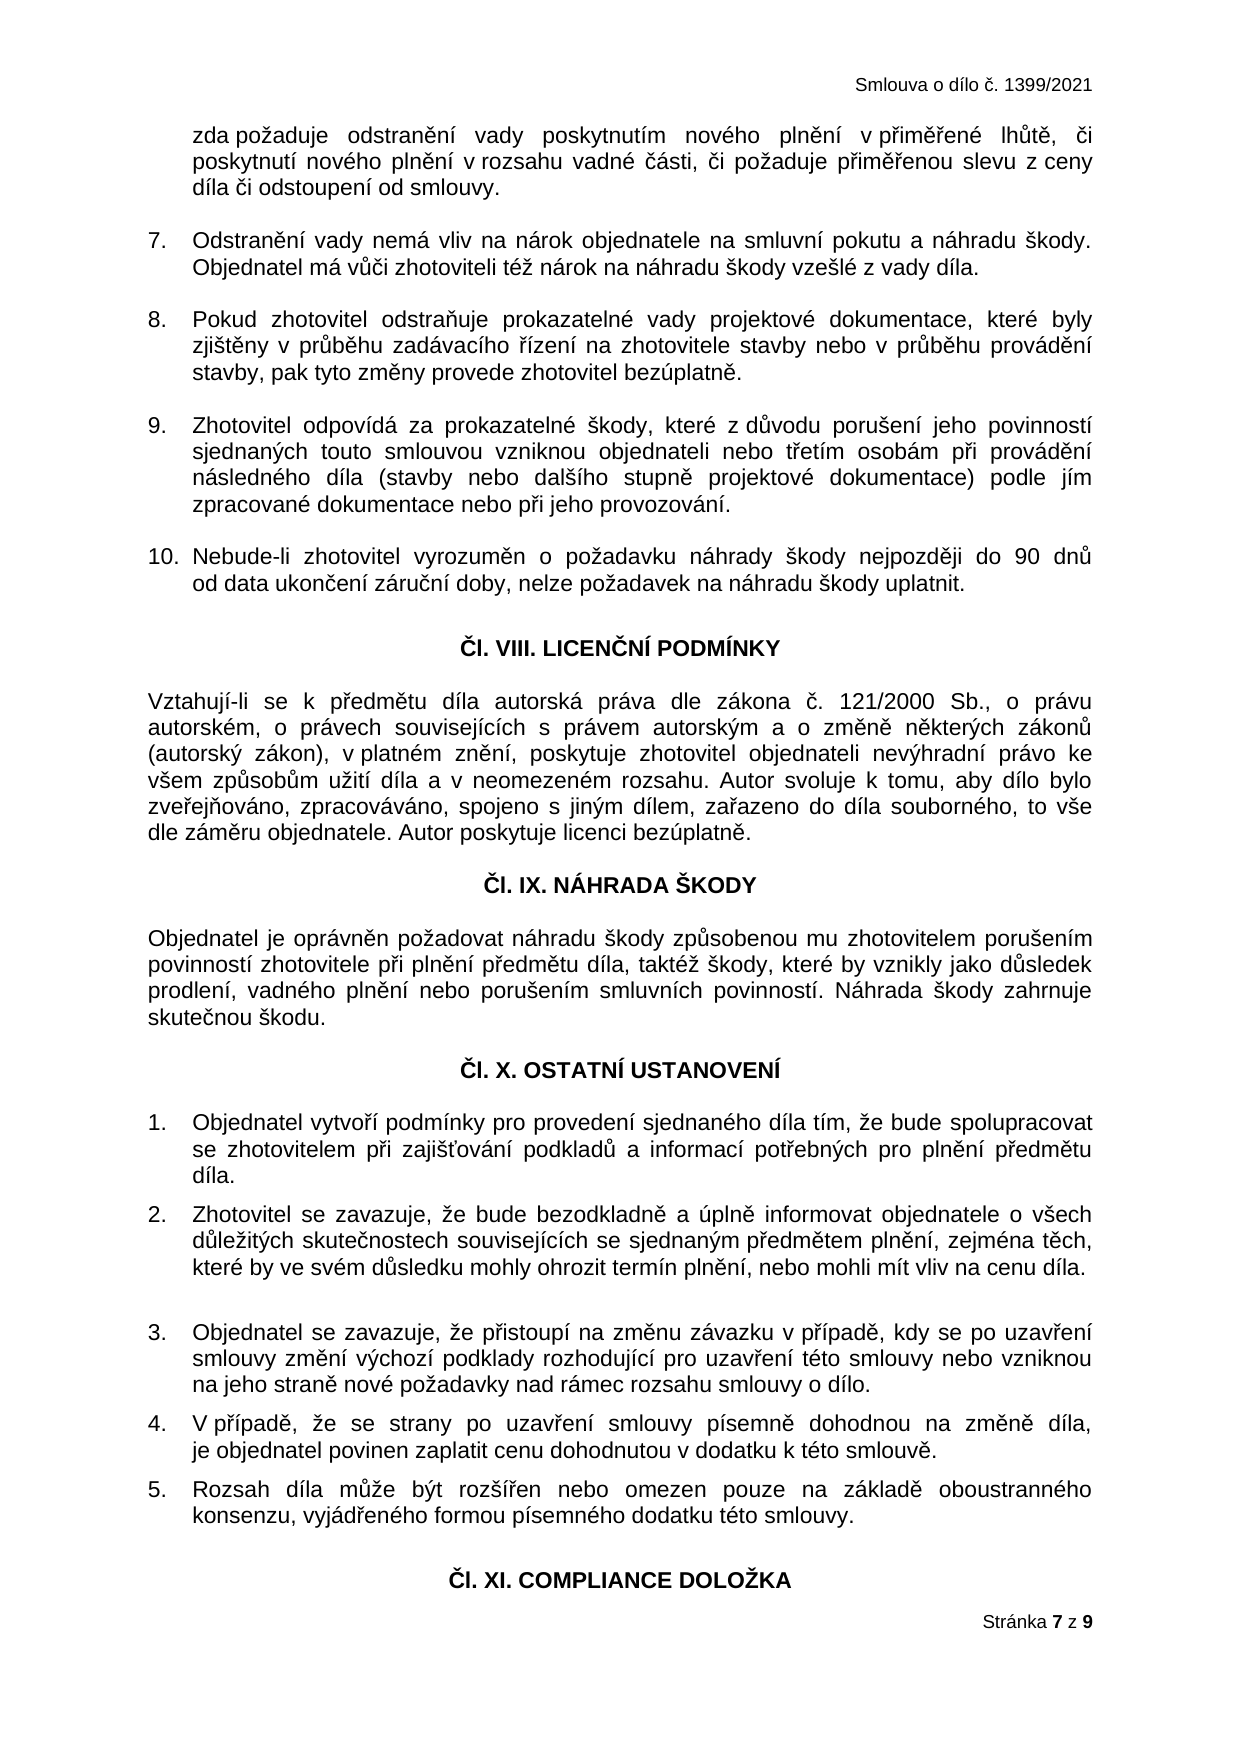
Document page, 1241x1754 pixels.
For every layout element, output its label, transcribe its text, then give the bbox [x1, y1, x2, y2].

list Zhotovitel odpovídá za prokazatelné škody, které z důvodu porušení jeho povinností sjednaných touto smlouvou vzniknou objednateli nebo třetím osobám při provádění následného díla (stavby nebo dalšího stupně projektové dokumentace) podle jím zpracované dokumentace nebo při jeho provozování. [148, 412, 1093, 517]
list Odstranění vady nemá vliv na nárok objednatele na smluvní pokutu a náhradu škody. Objednatel má vůči zhotoviteli též nárok na náhradu škody vzešlé z vady díla. [148, 227, 1093, 280]
list Objednatel se zavazuje, že přistoupí na změnu závazku v případě, kdy se po uzavření smlouvy změní výchozí podklady rozhodující pro uzavření této smlouvy nebo vzniknou na jeho straně nové požadavky nad rámec rozsahu smlouvy o dílo. [148, 1319, 1093, 1398]
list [148, 122, 1093, 201]
list Pokud zhotovitel odstraňuje prokazatelné vady projektové dokumentace, které byly zjištěny v průběhu zadávacího řízení na zhotovitele stavby nebo v průběhu provádění stavby, pak tyto změny provede zhotovitel bezúplatně. [148, 306, 1093, 385]
list Nebude-li zhotovitel vyrozuměn o požadavku náhrady škody nejpozději do 90 dnů od data ukončení záruční doby, nelze požadavek na náhradu škody uplatnit. [148, 543, 1093, 596]
text Čl. IX. NÁHRADA ŠKODY [148, 872, 1093, 898]
list V případě, že se strany po uzavření smlouvy písemně dohodnou na změně díla, je objednatel povinen zaplatit cenu dohodnutou v dodatku k této smlouvě. [148, 1410, 1093, 1463]
text Vztahují-li se k předmětu díla autorská práva dle zákona č. 121/2000 Sb., o právu autorském, o právech souvisejících s právem autorským a o změně některých zákonů (autorský zákon), v platném znění, poskytuje zhotovitel objednateli nevýhradní právo ke všem způsobům užití díla a v neomezeném rozsahu. Autor svoluje k tomu, aby dílo bylo zveřejňováno, zpracováváno, spojeno s jiným dílem, zařazeno do díla souborného, to vše dle záměru objednatele. Autor poskytuje licenci bezúplatně. [148, 688, 1093, 846]
text Čl. XI. COMPLIANCE DOLOŽKA [148, 1567, 1093, 1593]
list Zhotovitel se zavazuje, že bude bezodkladně a úplně informovat objednatele o všech důležitých skutečnostech souvisejících se sjednaným předmětem plnění, zejména těch, které by ve svém důsledku mohly ohrozit termín plnění, nebo mohli mít vliv na cenu díla. [148, 1201, 1093, 1280]
text Čl. VIII. LICENČNÍ PODMÍNKY [148, 635, 1093, 661]
list Rozsah díla může být rozšířen nebo omezen pouze na základě oboustranného konsenzu, vyjádřeného formou písemného dodatku této smlouvy. [148, 1476, 1093, 1528]
list Objednatel je oprávněn požadovat náhradu škody způsobenou mu zhotovitelem porušením povinností zhotovitele při plnění předmětu díla, taktéž škody, které by vznikly jako důsledek prodlení, vadného plnění nebo porušením smluvních povinností. Náhrada škody zahrnuje skutečnou škodu. [148, 925, 1093, 1030]
text Čl. X. OSTATNÍ USTANOVENÍ [148, 1057, 1093, 1083]
list Objednatel vytvoří podmínky pro provedení sjednaného díla tím, že bude spolupracovat se zhotovitelem při zajišťování podkladů a informací potřebných pro plnění předmětu díla. [148, 1109, 1093, 1188]
